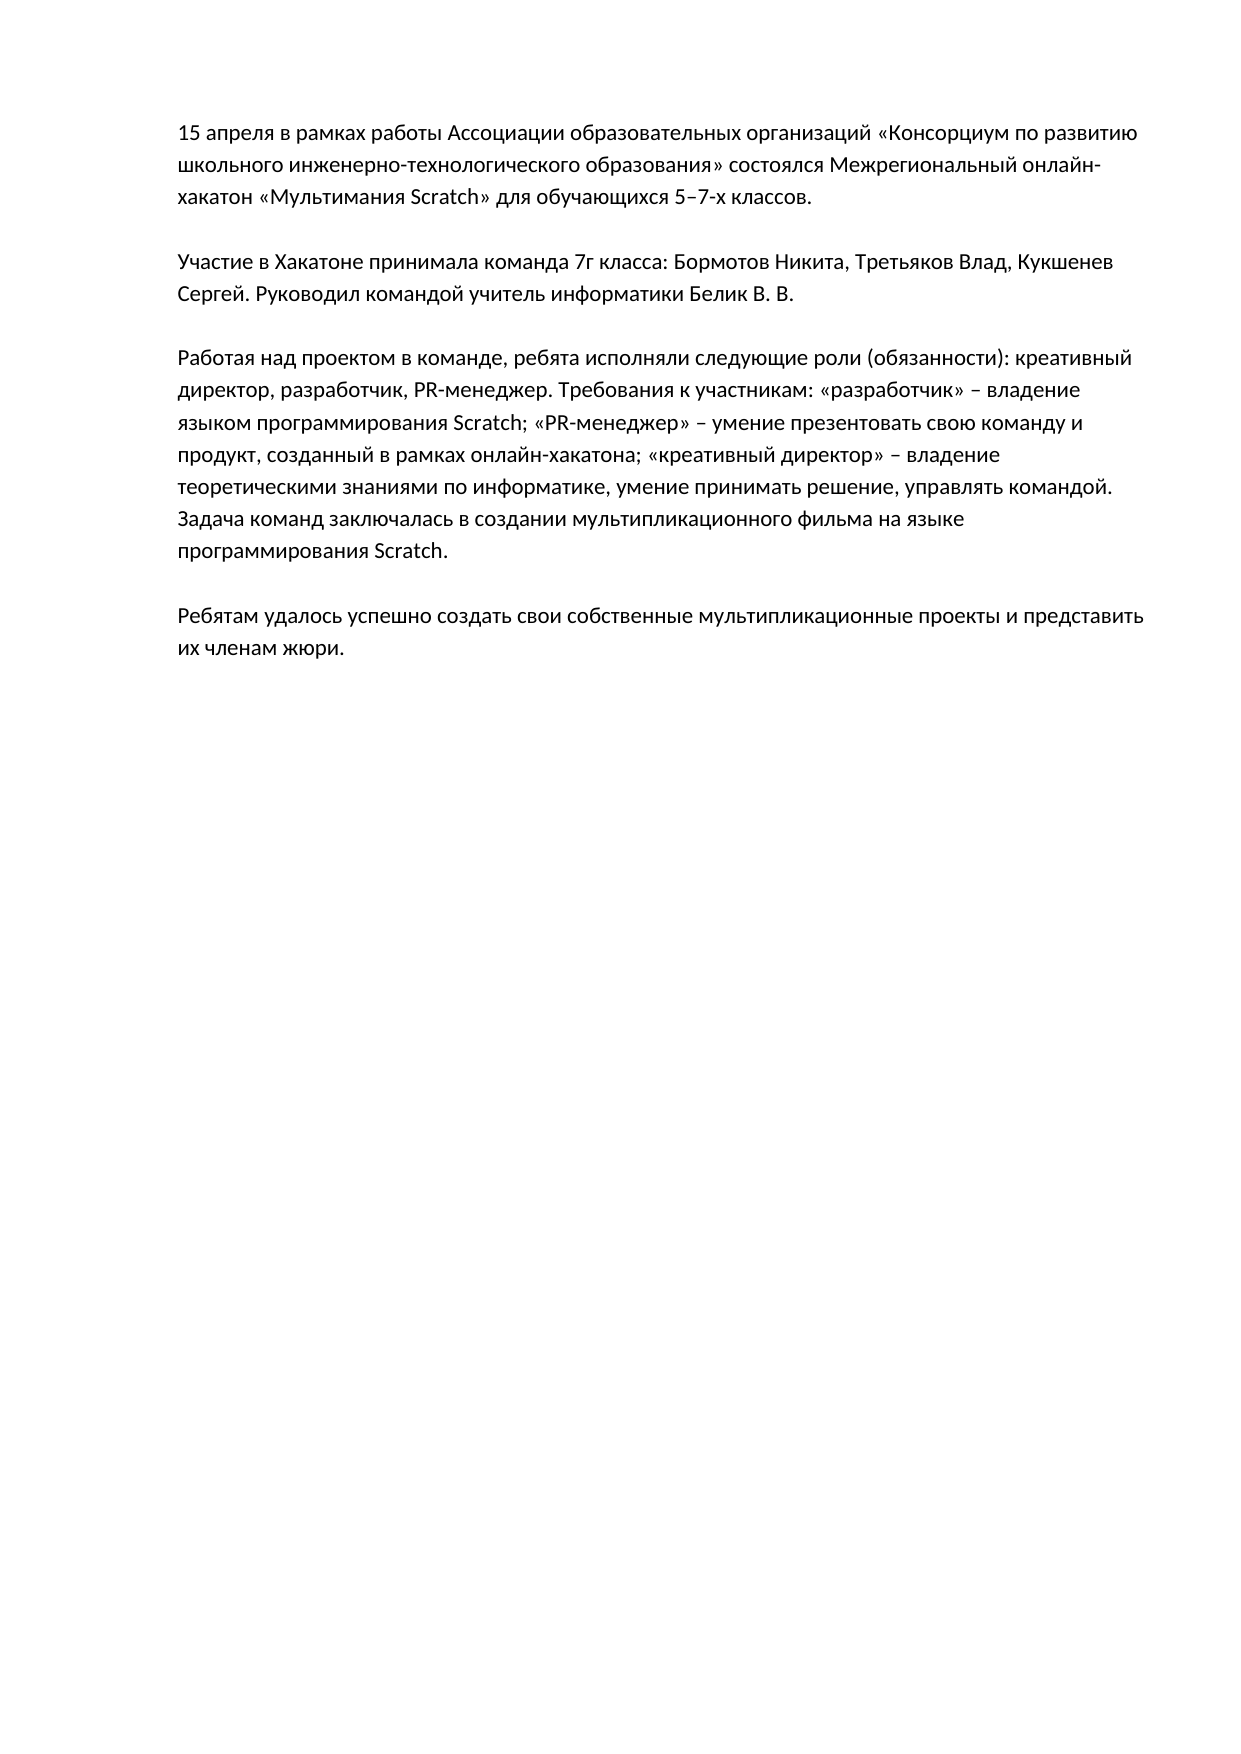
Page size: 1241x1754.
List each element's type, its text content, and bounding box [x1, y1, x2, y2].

text 15 апреля в рамках работы Ассоциации образовательных организаций «Консорциум по развитию школьного инженерно-технологического образования» состоялся Межрегиональный онлайн-хакатон «Мультимания Scratch» для обучающихся 5–7-х классов. Участие в Хакатоне принимала команда 7г класса: Бормотов Никита, Третьяков Влад, Кукшенев Сергей. Руководил командой учитель информатики Белик В. В. Работая над проектом в команде, ребята исполняли следующие роли (обязанности): креативный директор, разработчик, PR-менеджер. Требования к участникам: «разработчик» – владение языком программирования Scratch; «PR-менеджер» – умение презентовать свою команду и продукт, созданный в рамках онлайн-хакатона; «креативный директор» – владение теоретическими знаниями по информатике, умение принимать решение, управлять командой. Задача команд заключалась в создании мультипликационного фильма на языке программирования Scratch. Ребятам удалось успешно создать свои собственные мультипликационные проекты и представить их членам жюри. [177, 118, 1152, 661]
